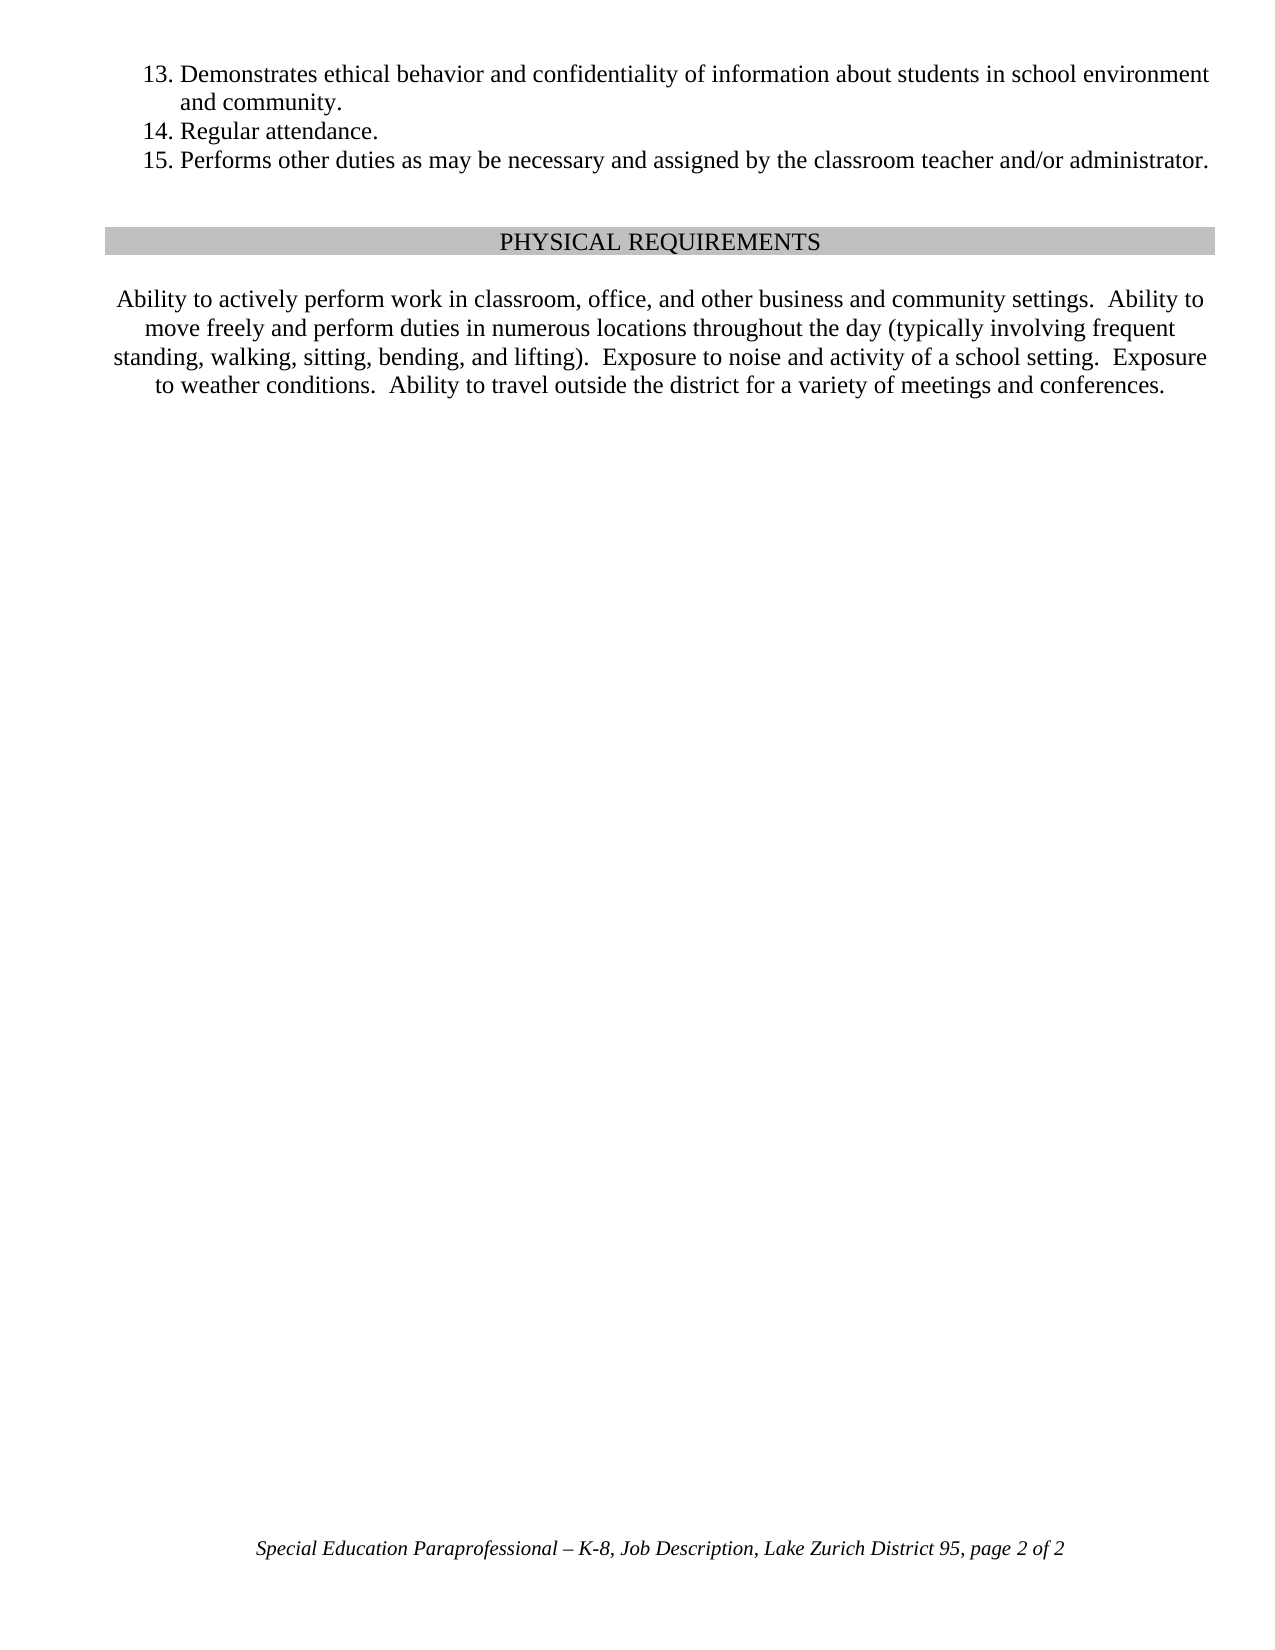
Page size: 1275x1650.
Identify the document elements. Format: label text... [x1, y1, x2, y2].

list Performs other duties as may be necessary and assigned by the classroom teacher and/or administrator. [142, 145, 1215, 174]
subtitle PHYSICAL REQUIREMENTS [105, 227, 1215, 255]
list Regular attendance. [142, 116, 1215, 145]
list Demonstrates ethical behavior and confidentiality of information about students in school environment and community. [142, 59, 1215, 116]
text Ability to actively perform work in classroom, office, and other business and community settings. Ability to move freely and perform duties in numerous locations throughout the day (typically involving frequent standing, walking, sitting, bending, and lifting). Exposure to noise and activity of a school setting. Exposure to weather conditions. Ability to travel outside the district for a variety of meetings and conferences. [105, 284, 1215, 399]
